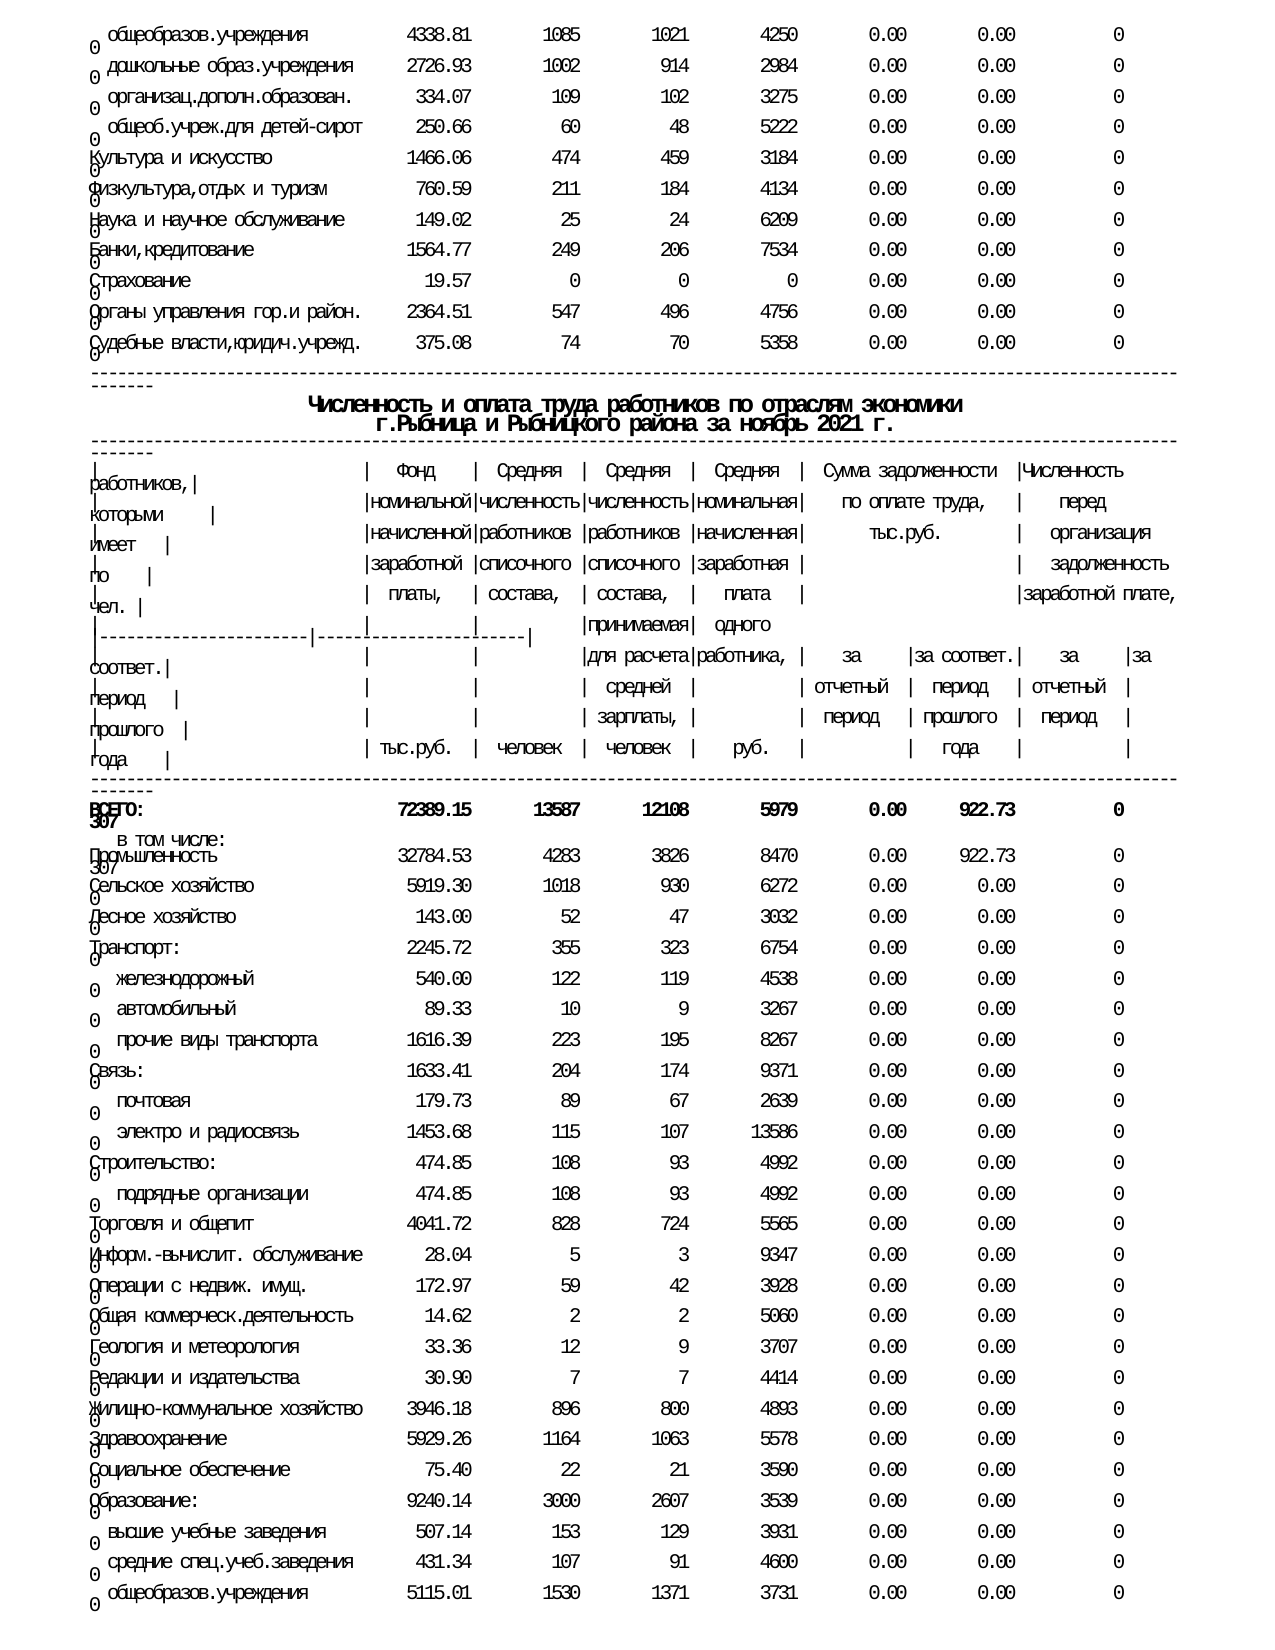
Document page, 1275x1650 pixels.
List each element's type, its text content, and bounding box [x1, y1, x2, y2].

text | | тыс.руб. | человек | человек | руб. | | года | | года | [89, 742, 1186, 773]
text электро и радиосвязь 1453.68 115 107 13586 0.00 0.00 0 0 [89, 1126, 1186, 1157]
text Социальное обеспечение 75.40 22 21 3590 0.00 0.00 0 0 [89, 1464, 1186, 1495]
text Операции с недвиж. имущ. 172.97 59 42 3928 0.00 0.00 0 0 [89, 1280, 1186, 1311]
text ------------------------------------------------------------------------------------------------------------------------------- [89, 435, 1186, 466]
text Численность и оплата труда работников по отраслям экономики [89, 398, 630, 417]
text г.Рыбница и Рыбницкого района за ноябрь 2021 г. [532, 417, 785, 435]
text Судебные власти,юридич.учрежд. 375.08 74 70 5358 0.00 0.00 0 0 [89, 337, 1186, 368]
text общеобразов.учреждения 4338.81 1085 1021 4250 0.00 0.00 0 0 [89, 29, 1186, 60]
text организац.дополн.образован. 334.07 109 102 3275 0.00 0.00 0 0 [89, 91, 1186, 122]
text | |заработной |списочного |списочного |заработная | | задолженность по | [89, 558, 1186, 589]
text | | | | зарплаты, | | период | прошлого | период | прошлого | [89, 712, 1186, 742]
text автомобильный 89.33 10 9 3267 0.00 0.00 0 0 [89, 1003, 1186, 1034]
text Геология и метеорология 33.36 12 9 3707 0.00 0.00 0 0 [89, 1341, 1186, 1372]
text общеоб.учреж.для детей-сирот 250.66 60 48 5222 0.00 0.00 0 0 [89, 122, 1186, 152]
text | | | | средней | | отчетный | период | отчетный | период | [89, 681, 1186, 712]
text Органы управления гор.и район. 2364.51 547 496 4756 0.00 0.00 0 0 [89, 306, 1186, 337]
text Редакции и издательства 30.90 7 7 4414 0.00 0.00 0 0 [89, 1372, 1186, 1403]
text Информ.-вычислит. обслуживание 28.04 5 3 9347 0.00 0.00 0 0 [89, 1249, 1186, 1280]
text | | | |для расчета|работника, | за |за соответ.| за |за соответ.| [89, 650, 1186, 681]
text Наука и научное обслуживание 149.02 25 24 6209 0.00 0.00 0 0 [89, 214, 1186, 245]
text Страхование 19.57 0 0 0 0.00 0.00 0 0 [89, 275, 1186, 306]
text Транспорт: 2245.72 355 323 6754 0.00 0.00 0 0 [89, 942, 1186, 973]
text ВСЕГО: 72389.15 13587 12108 5979 0.00 922.73 0 307 [89, 804, 1186, 834]
text подрядные организации 474.85 108 93 4992 0.00 0.00 0 0 [89, 1188, 1186, 1218]
text | |номинальной|численность|численность|номинальная| по оплате труда, | перед которыми | [89, 496, 1186, 527]
text Культура и искусство 1466.06 474 459 3184 0.00 0.00 0 0 [89, 152, 1186, 183]
text почтовая 179.73 89 67 2639 0.00 0.00 0 0 [89, 1096, 1186, 1126]
text прочие виды транспорта 1616.39 223 195 8267 0.00 0.00 0 0 [89, 1034, 1186, 1065]
text | | Фонд | Средняя | Средняя | Средняя | Сумма задолженности |Численность работников,| [89, 466, 1186, 496]
text Торговля и общепит 4041.72 828 724 5565 0.00 0.00 0 0 [89, 1218, 1186, 1249]
text Промышленность 32784.53 4283 3826 8470 0.00 922.73 0 307 [89, 850, 1186, 881]
text дошкольные образ.учреждения 2726.93 1002 914 2984 0.00 0.00 0 0 [89, 60, 1186, 91]
text в том числе: [89, 834, 1186, 850]
text Лесное хозяйство 143.00 52 47 3032 0.00 0.00 0 0 [89, 911, 1186, 942]
text ------------------------------------------------------------------------------------------------------------------------------- [89, 368, 1186, 398]
text г.Рыбница и Рыбницкого района за ноябрь 2021 г. [775, 417, 1186, 435]
text ------------------------------------------------------------------------------------------------------------------------------- [89, 773, 1186, 804]
text высшие учебные заведения 507.14 153 129 3931 0.00 0.00 0 0 [89, 1526, 1186, 1557]
text | |начисленной|работников |работников |начисленная| тыс.руб. | организация имеет | [89, 527, 1186, 558]
text Физкультура,отдых и туризм 760.59 211 184 4134 0.00 0.00 0 0 [89, 183, 1186, 214]
text Образование: 9240.14 3000 2607 3539 0.00 0.00 0 0 [89, 1495, 1186, 1526]
text Банки,кредитование 1564.77 249 206 7534 0.00 0.00 0 0 [89, 245, 1186, 275]
text Жилищно-коммунальное хозяйство 3946.18 896 800 4893 0.00 0.00 0 0 [89, 1403, 1186, 1434]
text общеобразов.учреждения 5115.01 1530 1371 3731 0.00 0.00 0 0 [89, 1587, 1186, 1618]
text средние спец.учеб.заведения 431.34 107 91 4600 0.00 0.00 0 0 [89, 1557, 1186, 1587]
text Строительство: 474.85 108 93 4992 0.00 0.00 0 0 [89, 1157, 1186, 1188]
text | | | |принимаемая| одного |-----------------------|-----------------------| [95, 619, 1186, 650]
text г.Рыбница и Рыбницкого района за ноябрь 2021 г. [89, 417, 463, 435]
text Связь: 1633.41 204 174 9371 0.00 0.00 0 0 [89, 1065, 1186, 1096]
text Общая коммерческ.деятельность 14.62 2 2 5060 0.00 0.00 0 0 [89, 1311, 1186, 1341]
text | | платы, | состава, | состава, | плата | |заработной плате, чел. | [89, 589, 1186, 619]
text Численность и оплата труда работников по отраслям экономики [611, 398, 1186, 417]
text Здравоохранение 5929.26 1164 1063 5578 0.00 0.00 0 0 [89, 1434, 1186, 1464]
text железнодорожный 540.00 122 119 4538 0.00 0.00 0 0 [89, 973, 1186, 1003]
text Сельское хозяйство 5919.30 1018 930 6272 0.00 0.00 0 0 [89, 881, 1186, 911]
